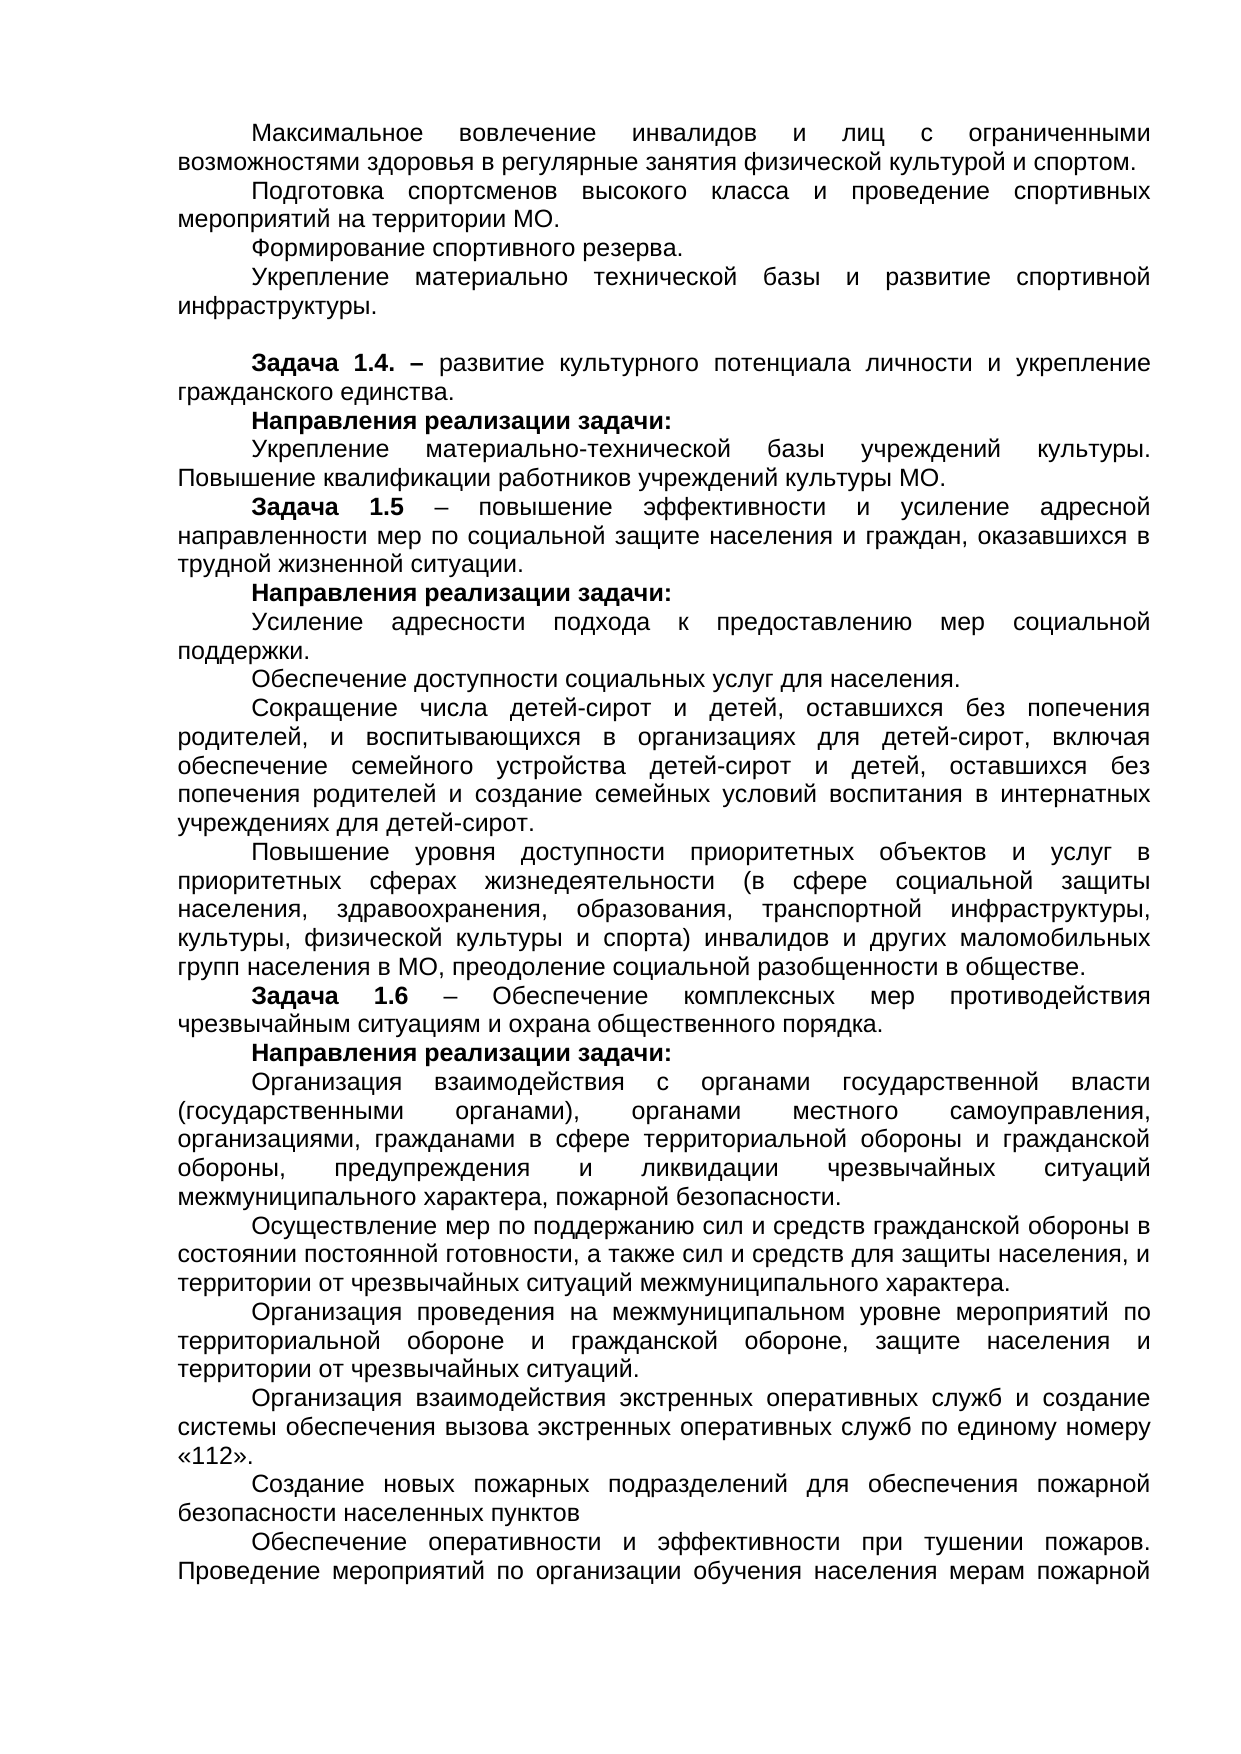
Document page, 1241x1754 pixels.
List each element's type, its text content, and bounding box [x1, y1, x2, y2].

text Подготовка спортсменов высокого класса и проведение спортивных мероприятий на территории МО. [177, 176, 1152, 233]
text Укрепление материально-технической базы учреждений культуры. Повышение квалификации работников учреждений культуры МО. [177, 434, 1152, 492]
text Повышение уровня доступности приоритетных объектов и услуг в приоритетных сферах жизнедеятельности (в сфере социальной защиты населения, здравоохранения, образования, транспортной инфраструктуры, культуры, физической культуры и спорта) инвалидов и других маломобильных групп населения в МО, преодоление социальной разобщенности в обществе. [177, 837, 1152, 981]
text Сокращение числа детей-сирот и детей, оставшихся без попечения родителей, и воспитывающихся в организациях для детей-сирот, включая обеспечение семейного устройства детей-сирот и детей, оставшихся без попечения родителей и создание семейных условий воспитания в интернатных учреждениях для детей-сирот. [177, 693, 1152, 837]
text Максимальное вовлечение инвалидов и лиц с ограниченными возможностями здоровья в регулярные занятия физической культурой и спортом. [177, 118, 1152, 176]
text Организация проведения на межмуниципальном уровне мероприятий по территориальной обороне и гражданской обороне, защите населения и территории от чрезвычайных ситуаций. [177, 1297, 1152, 1383]
text Задача 1.6 – Обеспечение комплексных мер противодействия чрезвычайным ситуациям и охрана общественного порядка. [177, 981, 1152, 1038]
text Организация взаимодействия экстренных оперативных служб и создание системы обеспечения вызова экстренных оперативных служб по единому номеру «112». [177, 1383, 1152, 1469]
text Усиление адресности подхода к предоставлению мер социальной поддержки. [177, 607, 1152, 664]
text Формирование спортивного резерва. [177, 233, 1152, 262]
text Создание новых пожарных подразделений для обеспечения пожарной безопасности населенных пунктов [177, 1469, 1152, 1527]
text Направления реализации задачи: [177, 1038, 1152, 1067]
text Направления реализации задачи: [177, 406, 1152, 434]
text Направления реализации задачи: [177, 578, 1152, 607]
text Осуществление мер по поддержанию сил и средств гражданской обороны в состоянии постоянной готовности, а также сил и средств для защиты населения, и территории от чрезвычайных ситуаций межмуниципального характера. [177, 1211, 1152, 1297]
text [177, 1527, 1152, 1584]
text Укрепление материально технической базы и развитие спортивной инфраструктуры. [177, 262, 1152, 319]
text Задача 1.4. – развитие культурного потенциала личности и укрепление гражданского единства. [177, 348, 1152, 406]
text Организация взаимодействия с органами государственной власти (государственными органами), органами местного самоуправления, организациями, гражданами в сфере территориальной обороны и гражданской обороны, предупреждения и ликвидации чрезвычайных ситуаций межмуниципального характера, пожарной безопасности. [177, 1067, 1152, 1211]
text Обеспечение доступности социальных услуг для населения. [177, 664, 1152, 693]
text Задача 1.5 – повышение эффективности и усиление адресной направленности мер по социальной защите населения и граждан, оказавшихся в трудной жизненной ситуации. [177, 492, 1152, 578]
